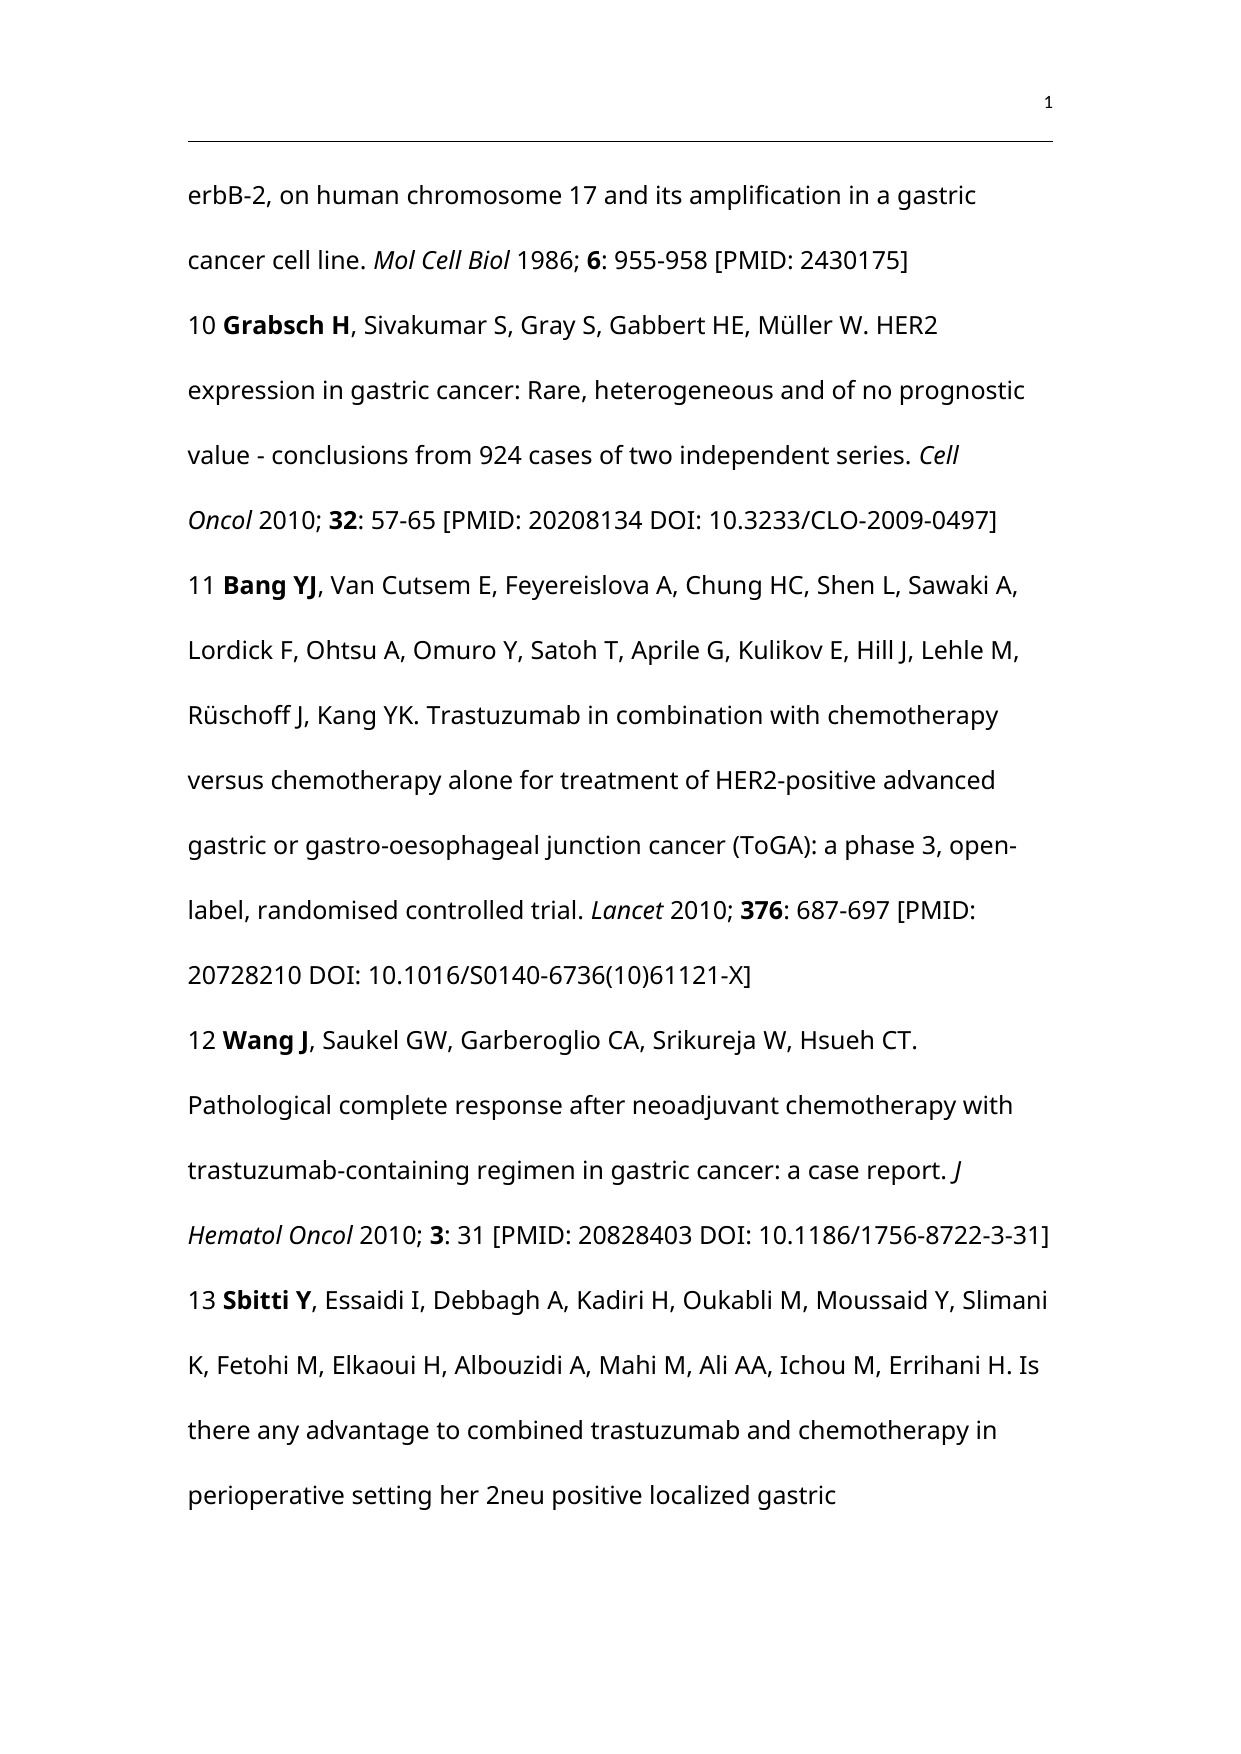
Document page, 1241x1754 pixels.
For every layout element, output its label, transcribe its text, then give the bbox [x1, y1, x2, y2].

text 12 Wang J, Saukel GW, Garberoglio CA, Srikureja W, Hsueh CT. Pathological complete response after neoadjuvant chemotherapy with trastuzumab-containing regimen in gastric cancer: a case report. J Hematol Oncol 2010; 3: 31 [PMID: 20828403 DOI: 10.1186/1756-8722-3-31] [187, 1007, 1053, 1267]
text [187, 162, 1053, 292]
text 10 Grabsch H, Sivakumar S, Gray S, Gabbert HE, Müller W. HER2 expression in gastric cancer: Rare, heterogeneous and of no prognostic value - conclusions from 924 cases of two independent series. Cell Oncol 2010; 32: 57-65 [PMID: 20208134 DOI: 10.3233/CLO-2009-0497] [187, 292, 1053, 552]
text 11 Bang YJ, Van Cutsem E, Feyereislova A, Chung HC, Shen L, Sawaki A, Lordick F, Ohtsu A, Omuro Y, Satoh T, Aprile G, Kulikov E, Hill J, Lehle M, Rüschoff J, Kang YK. Trastuzumab in combination with chemotherapy versus chemotherapy alone for treatment of HER2-positive advanced gastric or gastro-oesophageal junction cancer (ToGA): a phase 3, open-label, randomised controlled trial. Lancet 2010; 376: 687-697 [PMID: 20728210 DOI: 10.1016/S0140-6736(10)61121-X] [187, 552, 1053, 1007]
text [187, 1267, 1053, 1527]
